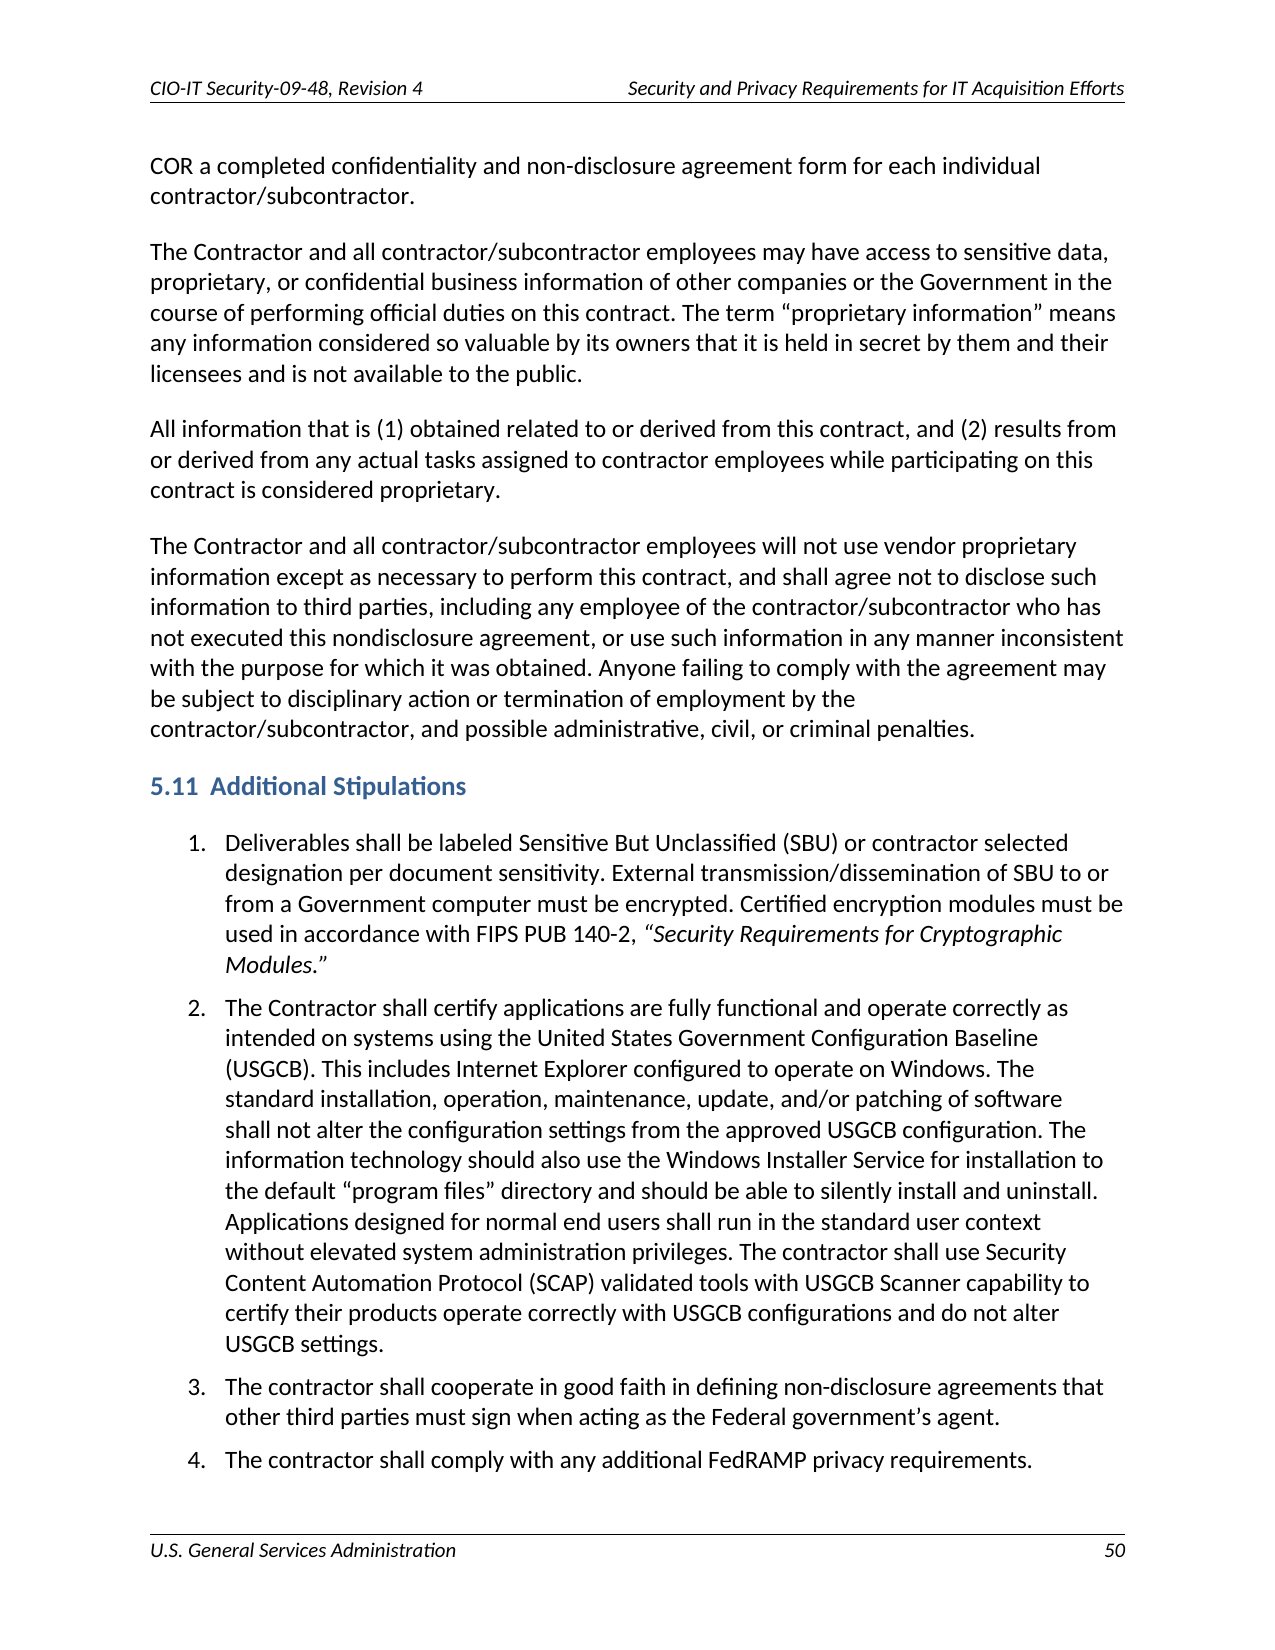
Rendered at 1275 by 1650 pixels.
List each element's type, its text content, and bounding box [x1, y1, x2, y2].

text The Contractor and all contractor/subcontractor employees may have access to sensitive data, proprietary, or confidential business information of other companies or the Government in the course of performing official duties on this contract. The term “proprietary information” means any information considered so valuable by its owners that it is held in secret by them and their licensees and is not available to the public. [150, 236, 1125, 389]
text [150, 150, 1125, 211]
text All information that is (1) obtained related to or derived from this contract, and (2) results from or derived from any actual tasks assigned to contractor employees while participating on this contract is considered proprietary. [150, 414, 1125, 505]
list The Contractor shall certify applications are fully functional and operate correctly as intended on systems using the United States Government Configuration Baseline (USGCB). This includes Internet Explorer configured to operate on Windows. The standard installation, operation, maintenance, update, and/or patching of software shall not alter the configuration settings from the approved USGCB configuration. The information technology should also use the Windows Installer Service for installation to the default “program files” directory and should be able to silently install and uninstall. Applications designed for normal end users shall run in the standard user context without elevated system administration privileges. The contractor shall use Security Content Automation Protocol (SCAP) validated tools with USGCB Scanner capability to certify their products operate correctly with USGCB configurations and do not alter USGCB settings. [187, 992, 1106, 1358]
text The Contractor and all contractor/subcontractor employees will not use vendor proprietary information except as necessary to perform this contract, and shall agree not to disclose such information to third parties, including any employee of the contractor/subcontractor who has not executed this nondisclosure agreement, or use such information in any manner inconsistent with the purpose for which it was obtained. Anyone failing to comply with the agreement may be subject to disciplinary action or termination of employment by the contractor/subcontractor, and possible administrative, civil, or criminal penalties. [150, 530, 1125, 744]
list The contractor shall cooperate in good faith in defining non-disclosure agreements that other third parties must sign when acting as the Federal government’s agent. [187, 1371, 1106, 1432]
list The contractor shall comply with any additional FedRAMP privacy requirements. [187, 1444, 1106, 1475]
subtitle Additional Stipulations [150, 769, 1125, 802]
list Deliverables shall be labeled Sensitive But Unclassified (SBU) or contractor selected designation per document sensitivity. External transmission/dissemination of SBU to or from a Government computer must be encrypted. Certified encryption modules must be used in accordance with FIPS PUB 140-2, “Security Requirements for Cryptographic Modules.” [187, 827, 1125, 979]
